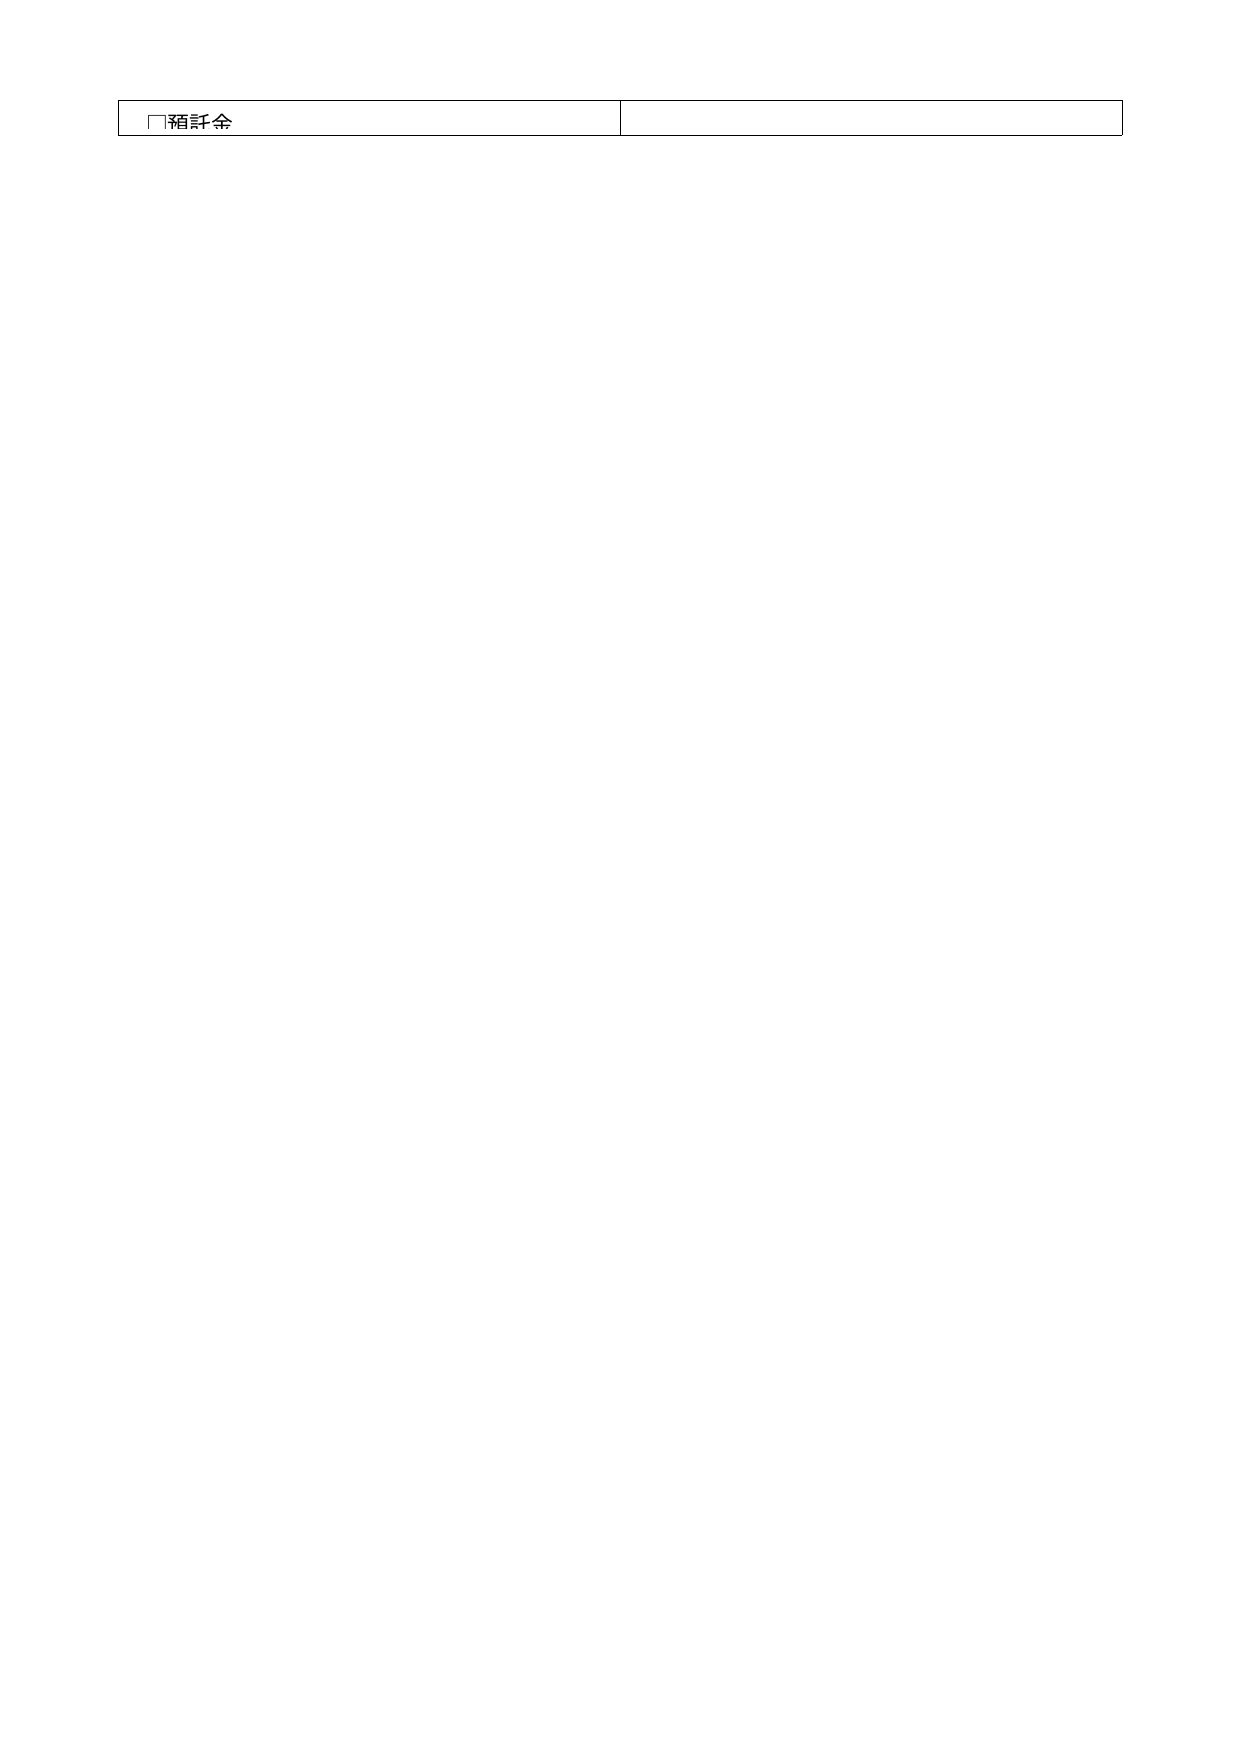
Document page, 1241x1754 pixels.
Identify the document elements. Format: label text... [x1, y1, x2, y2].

table_cell □預託金 [119, 101, 620, 135]
table_cell [621, 101, 1122, 135]
